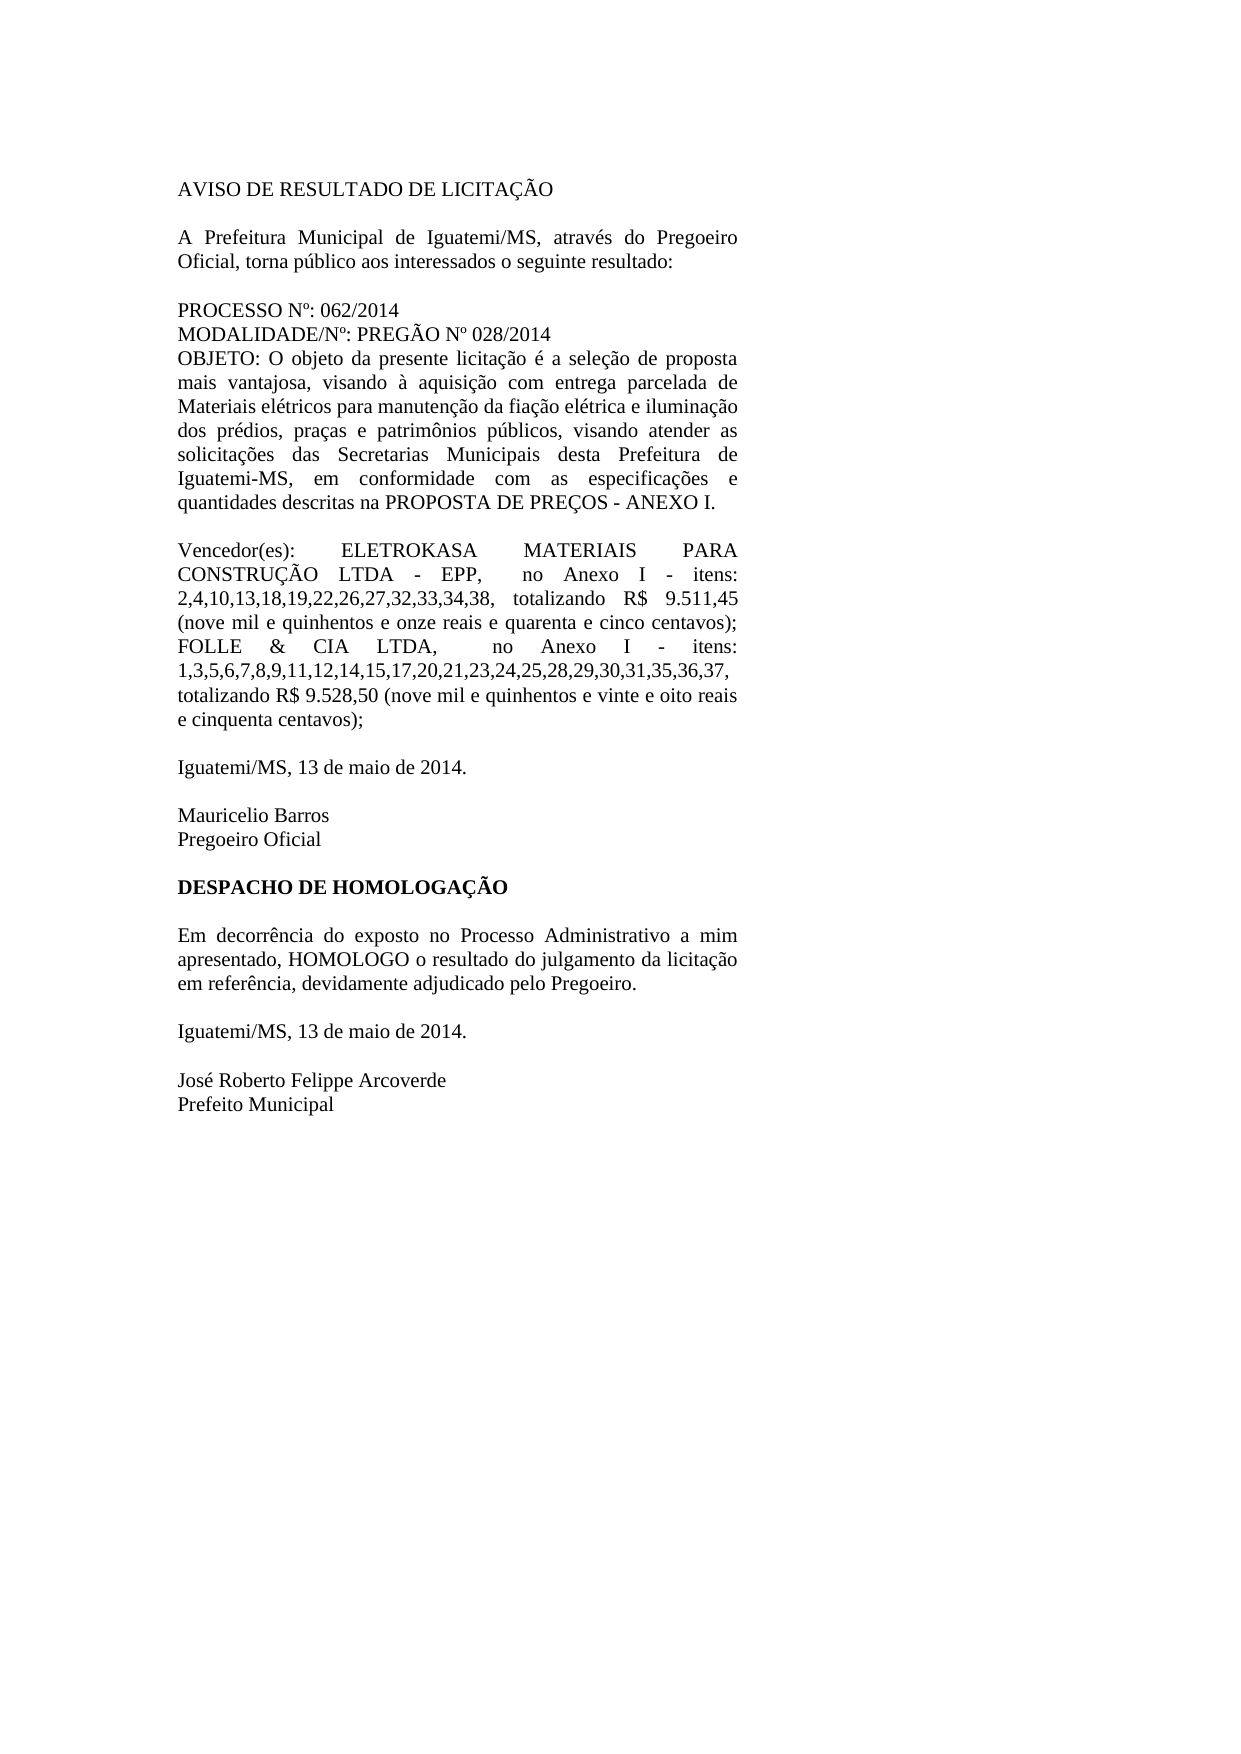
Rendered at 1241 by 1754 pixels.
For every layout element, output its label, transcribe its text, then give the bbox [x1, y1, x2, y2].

text Vencedor(es): ELETROKASA MATERIAIS PARA CONSTRUÇÃO LTDA - EPP, no Anexo I - itens: 2,4,10,13,18,19,22,26,27,32,33,34,38, totalizando R$ 9.511,45 (nove mil e quinhentos e onze reais e quarenta e cinco centavos); FOLLE & CIA LTDA, no Anexo I - itens: 1,3,5,6,7,8,9,11,12,14,15,17,20,21,23,24,25,28,29,30,31,35,36,37, totalizando R$ 9.528,50 (nove mil e quinhentos e vinte e oito reais e cinquenta centavos); [177, 538, 738, 731]
text MODALIDADE/Nº: PREGÃO Nº 028/2014 [177, 322, 738, 346]
text José Roberto Felippe Arcoverde [177, 1067, 738, 1092]
text PROCESSO Nº: 062/2014 [177, 297, 738, 322]
text Iguatemi/MS, 13 de maio de 2014. [177, 755, 738, 779]
text Pregoeiro Oficial [177, 827, 738, 851]
text AVISO DE RESULTADO DE LICITAÇÃO [177, 177, 738, 201]
text Mauricelio Barros [177, 803, 738, 827]
text Iguatemi/MS, 13 de maio de 2014. [177, 1019, 738, 1043]
text Prefeito Municipal [177, 1092, 738, 1116]
text DESPACHO DE HOMOLOGAÇÃO [177, 875, 738, 899]
text Em decorrência do exposto no Processo Administrativo a mim apresentado, HOMOLOGO o resultado do julgamento da licitação em referência, devidamente adjudicado pelo Pregoeiro. [177, 923, 738, 995]
text OBJETO: O objeto da presente licitação é a seleção de proposta mais vantajosa, visando à aquisição com entrega parcelada de Materiais elétricos para manutenção da fiação elétrica e iluminação dos prédios, praças e patrimônios públicos, visando atender as solicitações das Secretarias Municipais desta Prefeitura de Iguatemi-MS, em conformidade com as especificações e quantidades descritas na PROPOSTA DE PREÇOS - ANEXO I. [177, 346, 738, 514]
text A Prefeitura Municipal de Iguatemi/MS, através do Pregoeiro Oficial, torna público aos interessados o seguinte resultado: [177, 225, 738, 273]
